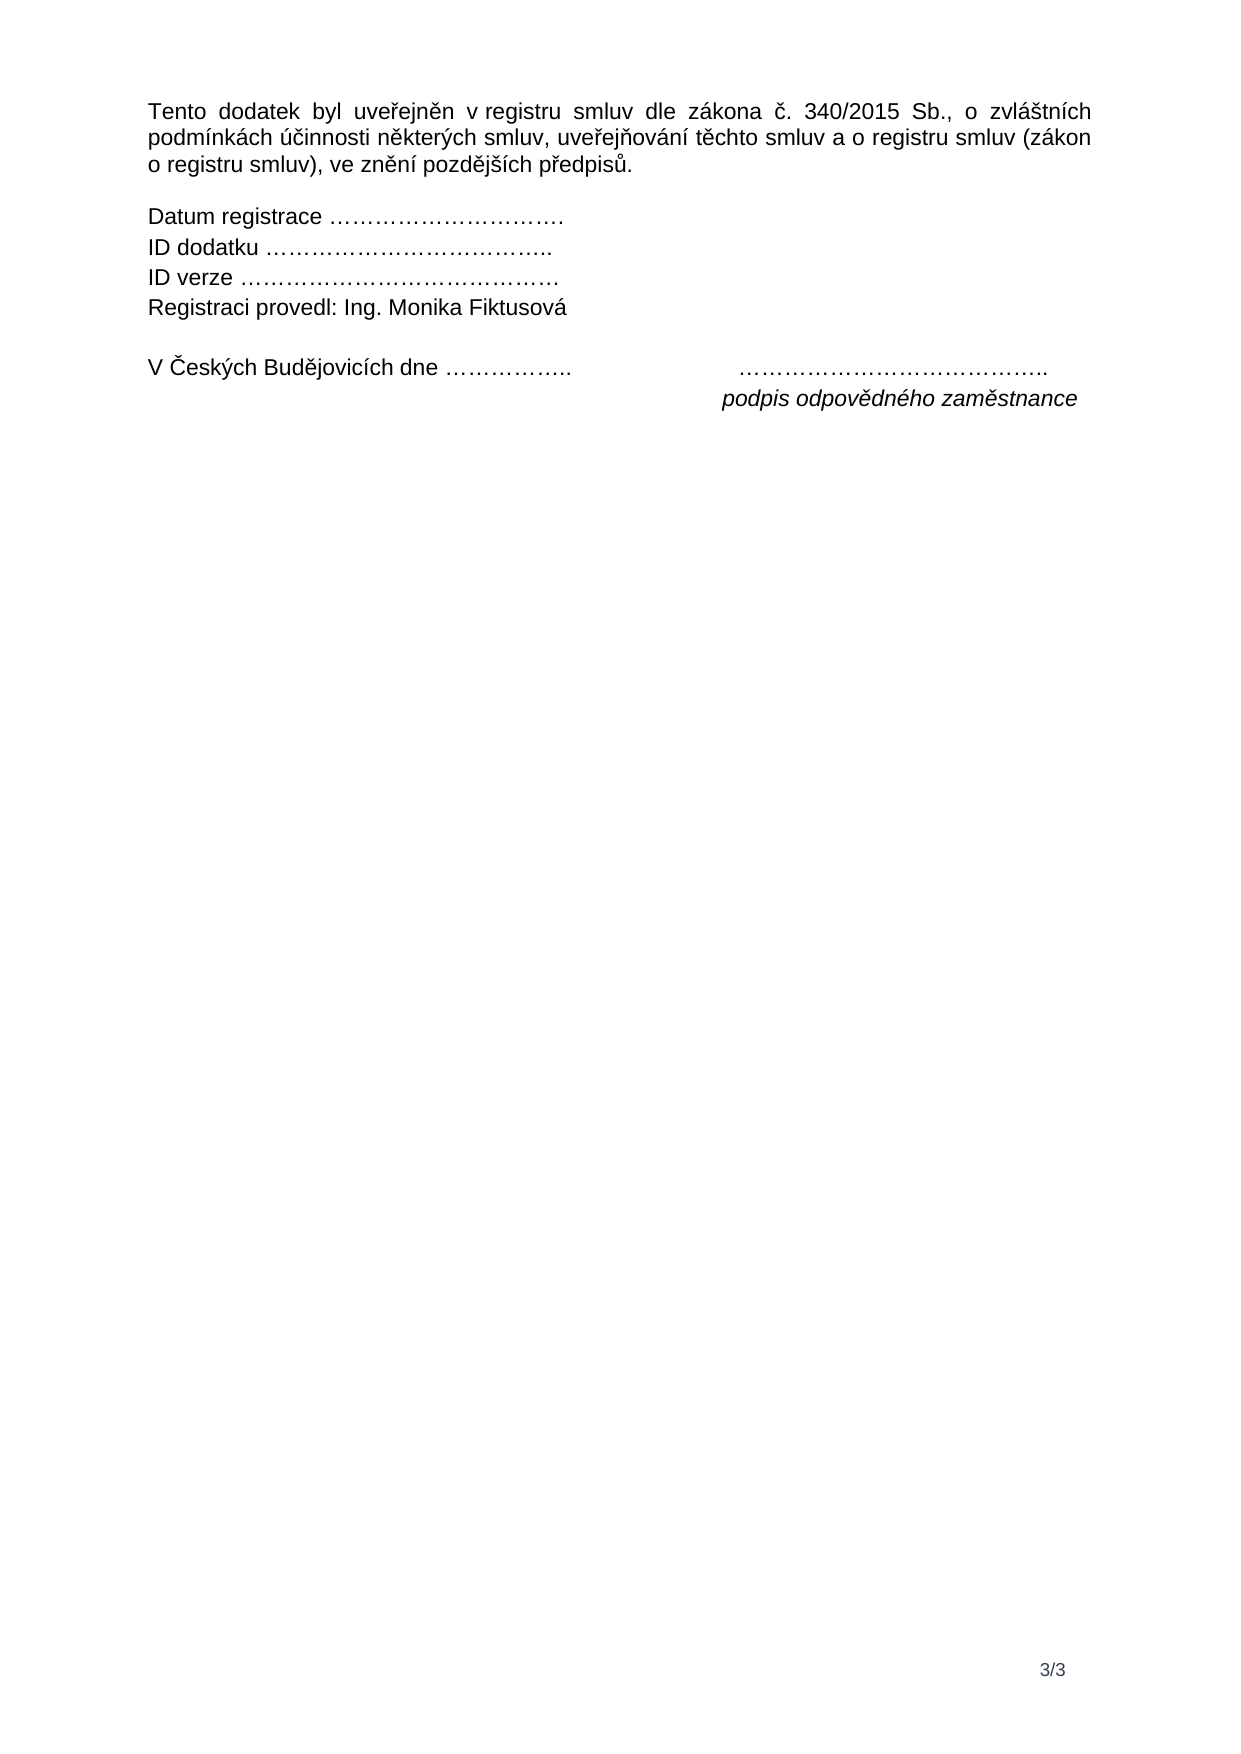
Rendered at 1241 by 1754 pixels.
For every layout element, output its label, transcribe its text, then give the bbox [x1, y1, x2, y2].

text V Českých Budějovicích dne …………….. ………………………………….. [148, 354, 1092, 381]
text Registraci provedl: Ing. Monika Fiktusová [148, 294, 1092, 320]
text ID verze …………………………………… [148, 264, 1092, 290]
text ID dodatku ……………………………….. [148, 233, 1092, 260]
text Datum registrace …………………………. [148, 203, 1092, 230]
text podpis odpovědného zaměstnance [148, 384, 1092, 411]
text Tento dodatek byl uveřejněn v registru smluv dle zákona č. 340/2015 Sb., o zvláštních podmínkách účinnosti některých smluv, uveřejňování těchto smluv a o registru smluv (zákon o registru smluv), ve znění pozdějších předpisů. [148, 98, 1092, 177]
